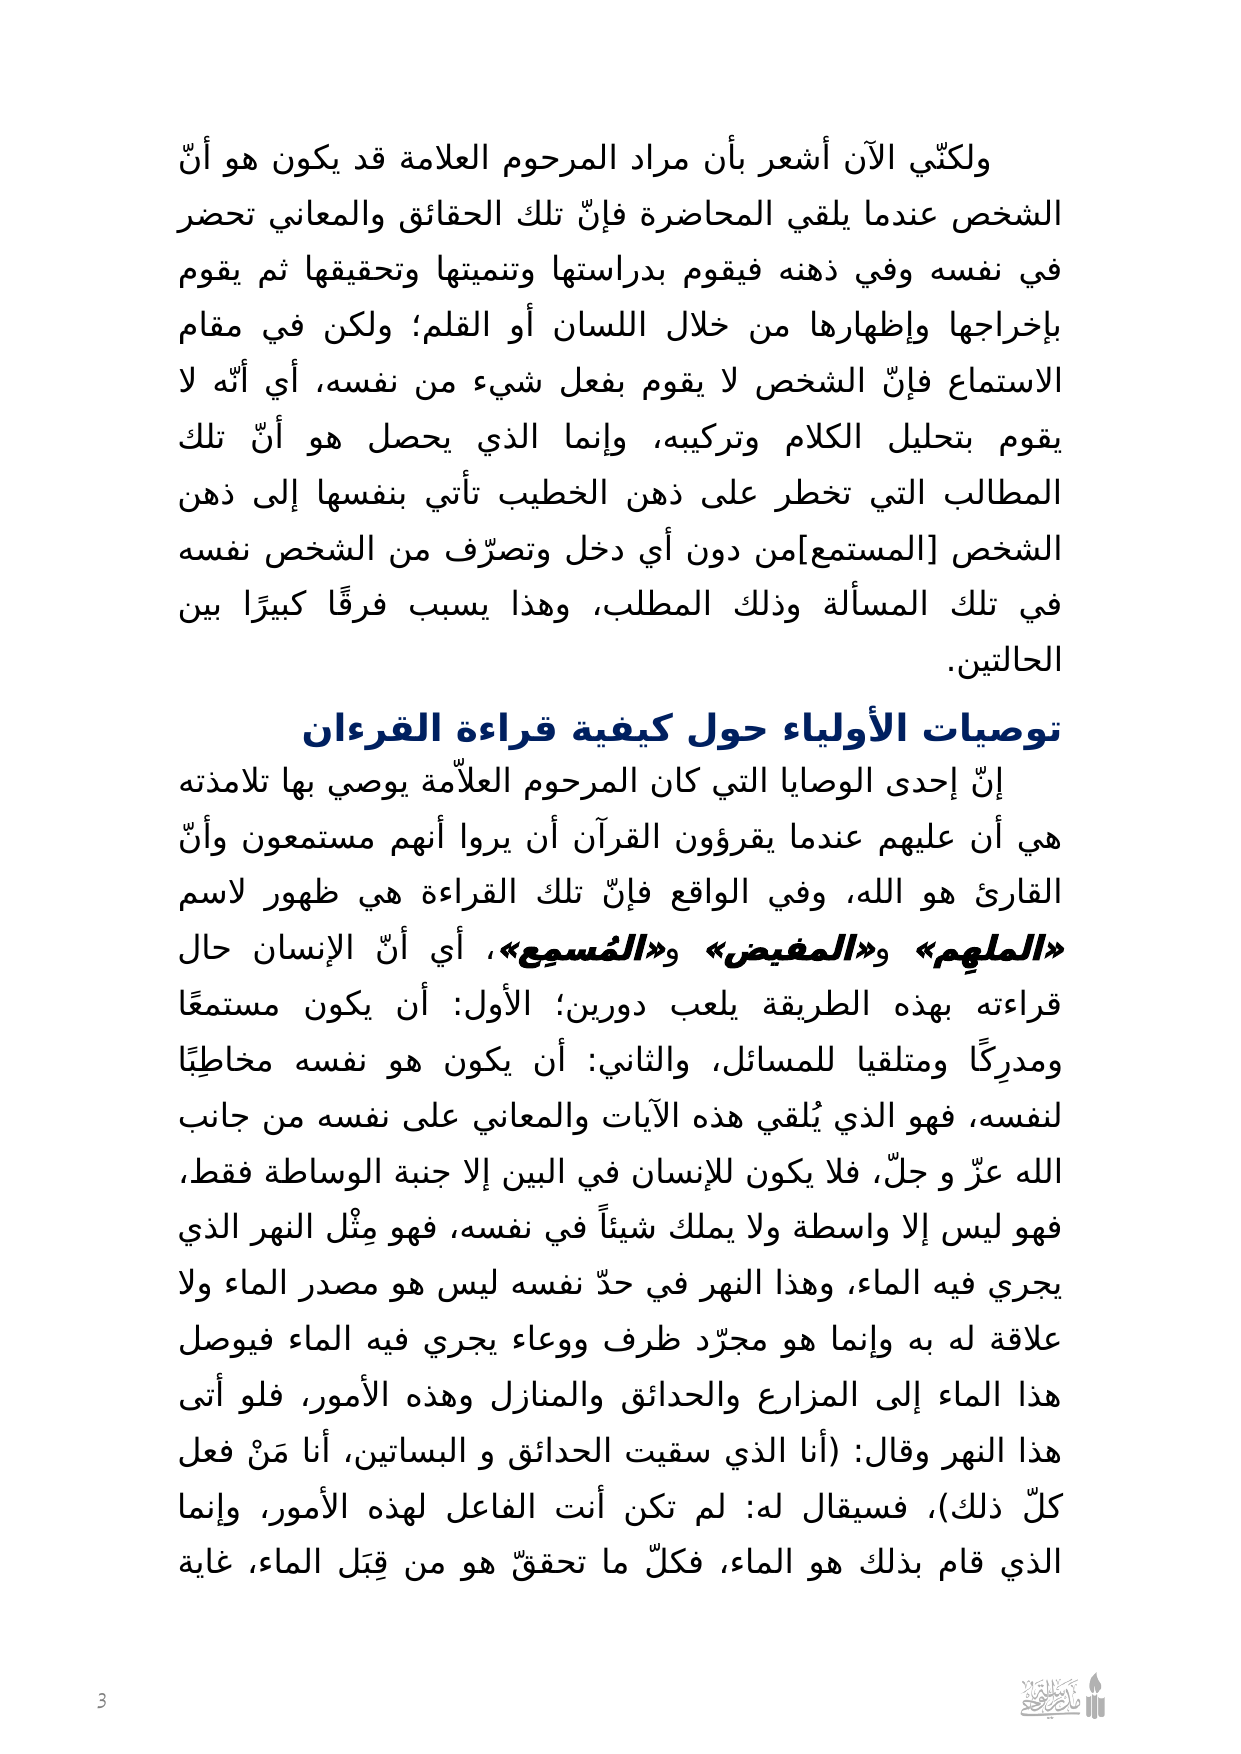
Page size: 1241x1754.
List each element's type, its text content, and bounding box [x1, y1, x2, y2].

picture [1020, 1672, 1105, 1719]
title توصيات الأولياء حول كيفية قراءة القرءان [177, 707, 1063, 750]
text ولكنّي الآن أشعر بأن مراد المرحوم العلامة قد يكون هو أنّ الشخص عندما يلقي المحاضرة فإنّ تلك الحقائق والمعاني تحضر في نفسه وفي ذهنه فيقوم بدراستها وتنميتها وتحقيقها ثم يقوم بإخراجها وإظهارها من خلال اللسان أو القلم؛ ولكن في مقام الاستماع فإنّ الشخص لا يقوم بفعل شيء من نفسه، أي أنّه لا يقوم بتحليل الكلام وتركيبه، وإنما الذي يحصل هو أنّ تلك المطالب التي تخطر على ذهن الخطيب تأتي بنفسها إلى ذهن الشخص [المستمع]من دون أي دخل وتصرّف من الشخص نفسه في تلك المسألة وذلك المطلب، وهذا يسبب فرقًا كبيرًا بين الحالتين. [177, 136, 1063, 694]
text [177, 759, 1063, 1596]
